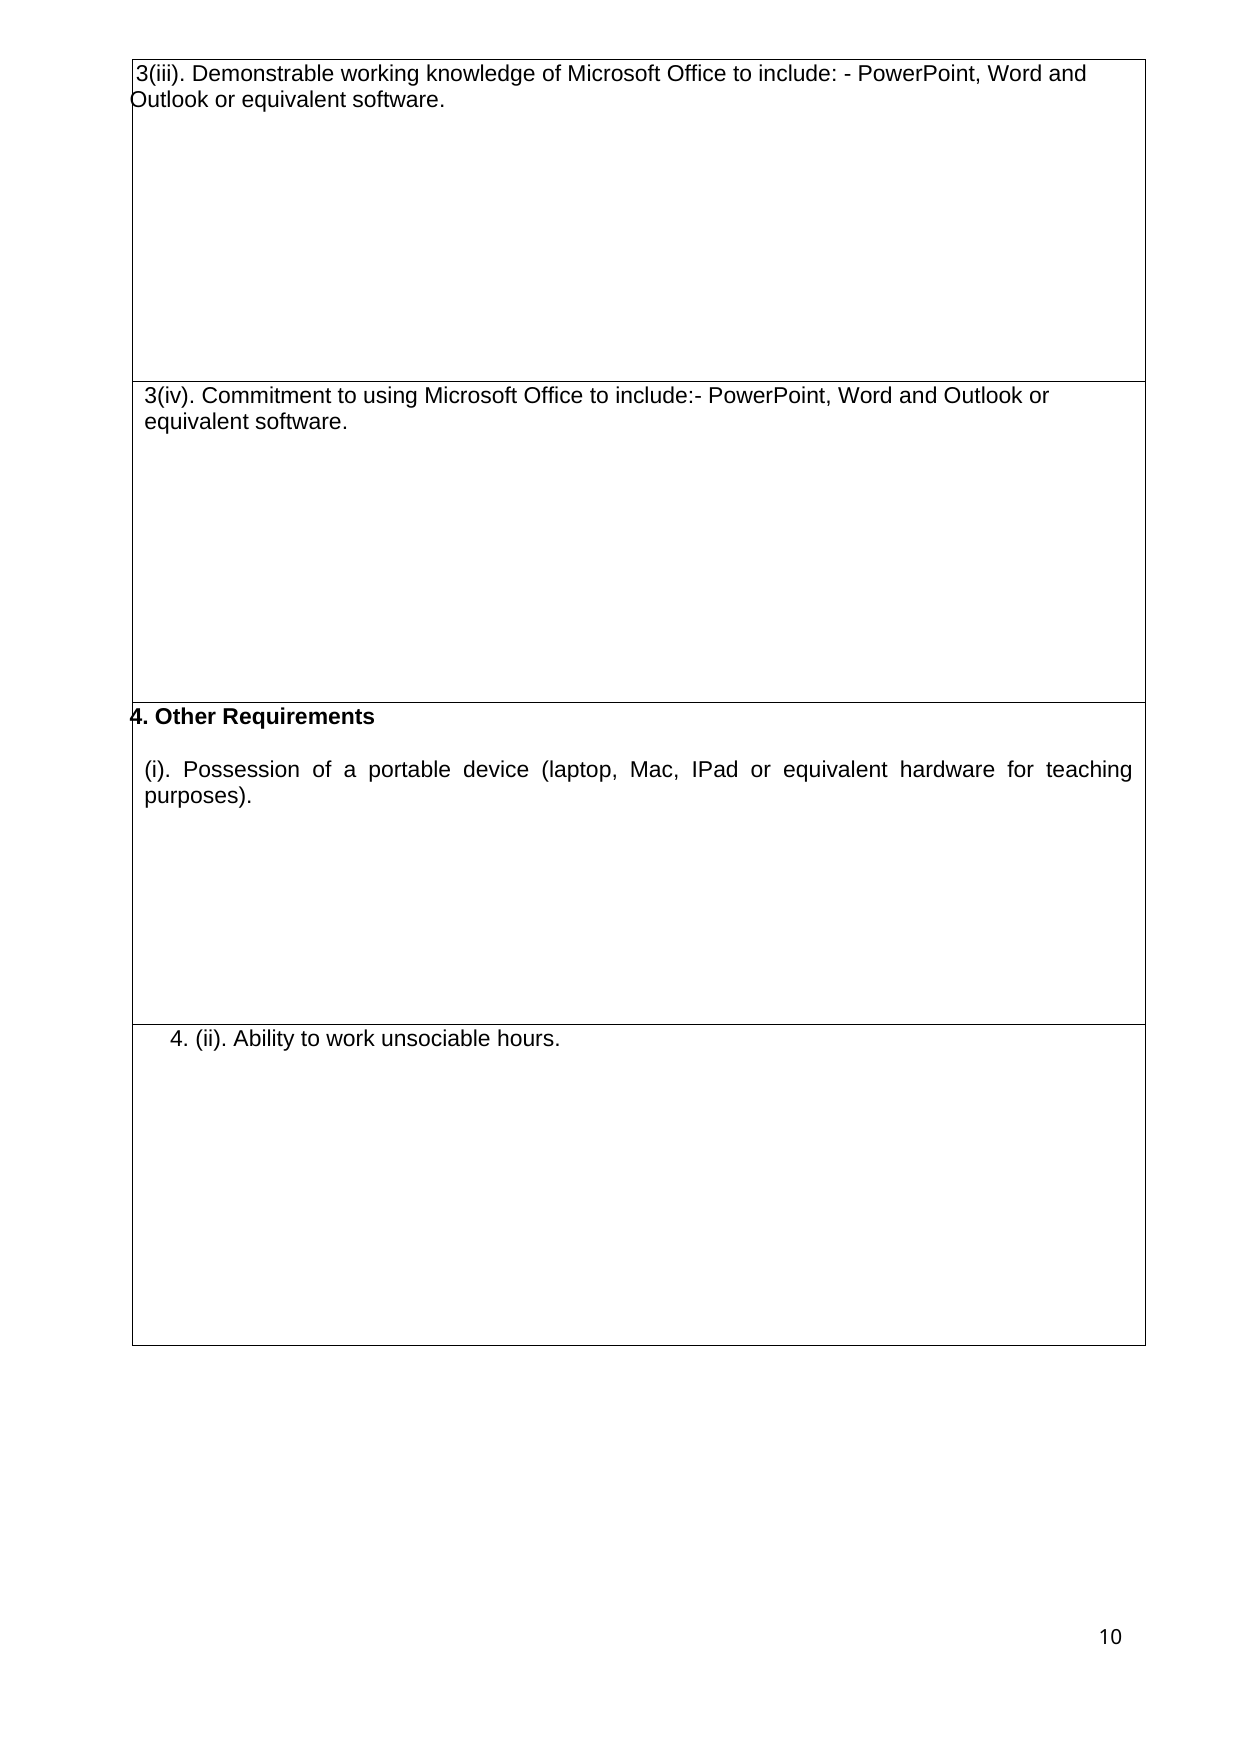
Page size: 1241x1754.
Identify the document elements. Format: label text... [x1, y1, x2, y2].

table_cell 3(iii). Demonstrable working knowledge of Microsoft Office to include: - PowerPoint, Word and Outlook or equivalent software. [133, 60, 1145, 381]
table_cell 4. Other Requirements (i). Possession of a portable device (laptop, Mac, IPad or equivalent hardware for teaching purposes). [133, 703, 1145, 1023]
table_cell 3(iv). Commitment to using Microsoft Office to include:- PowerPoint, Word and Outlook or equivalent software. [133, 382, 1145, 702]
table_cell 4. (ii). Ability to work unsociable hours. [133, 1025, 1145, 1345]
